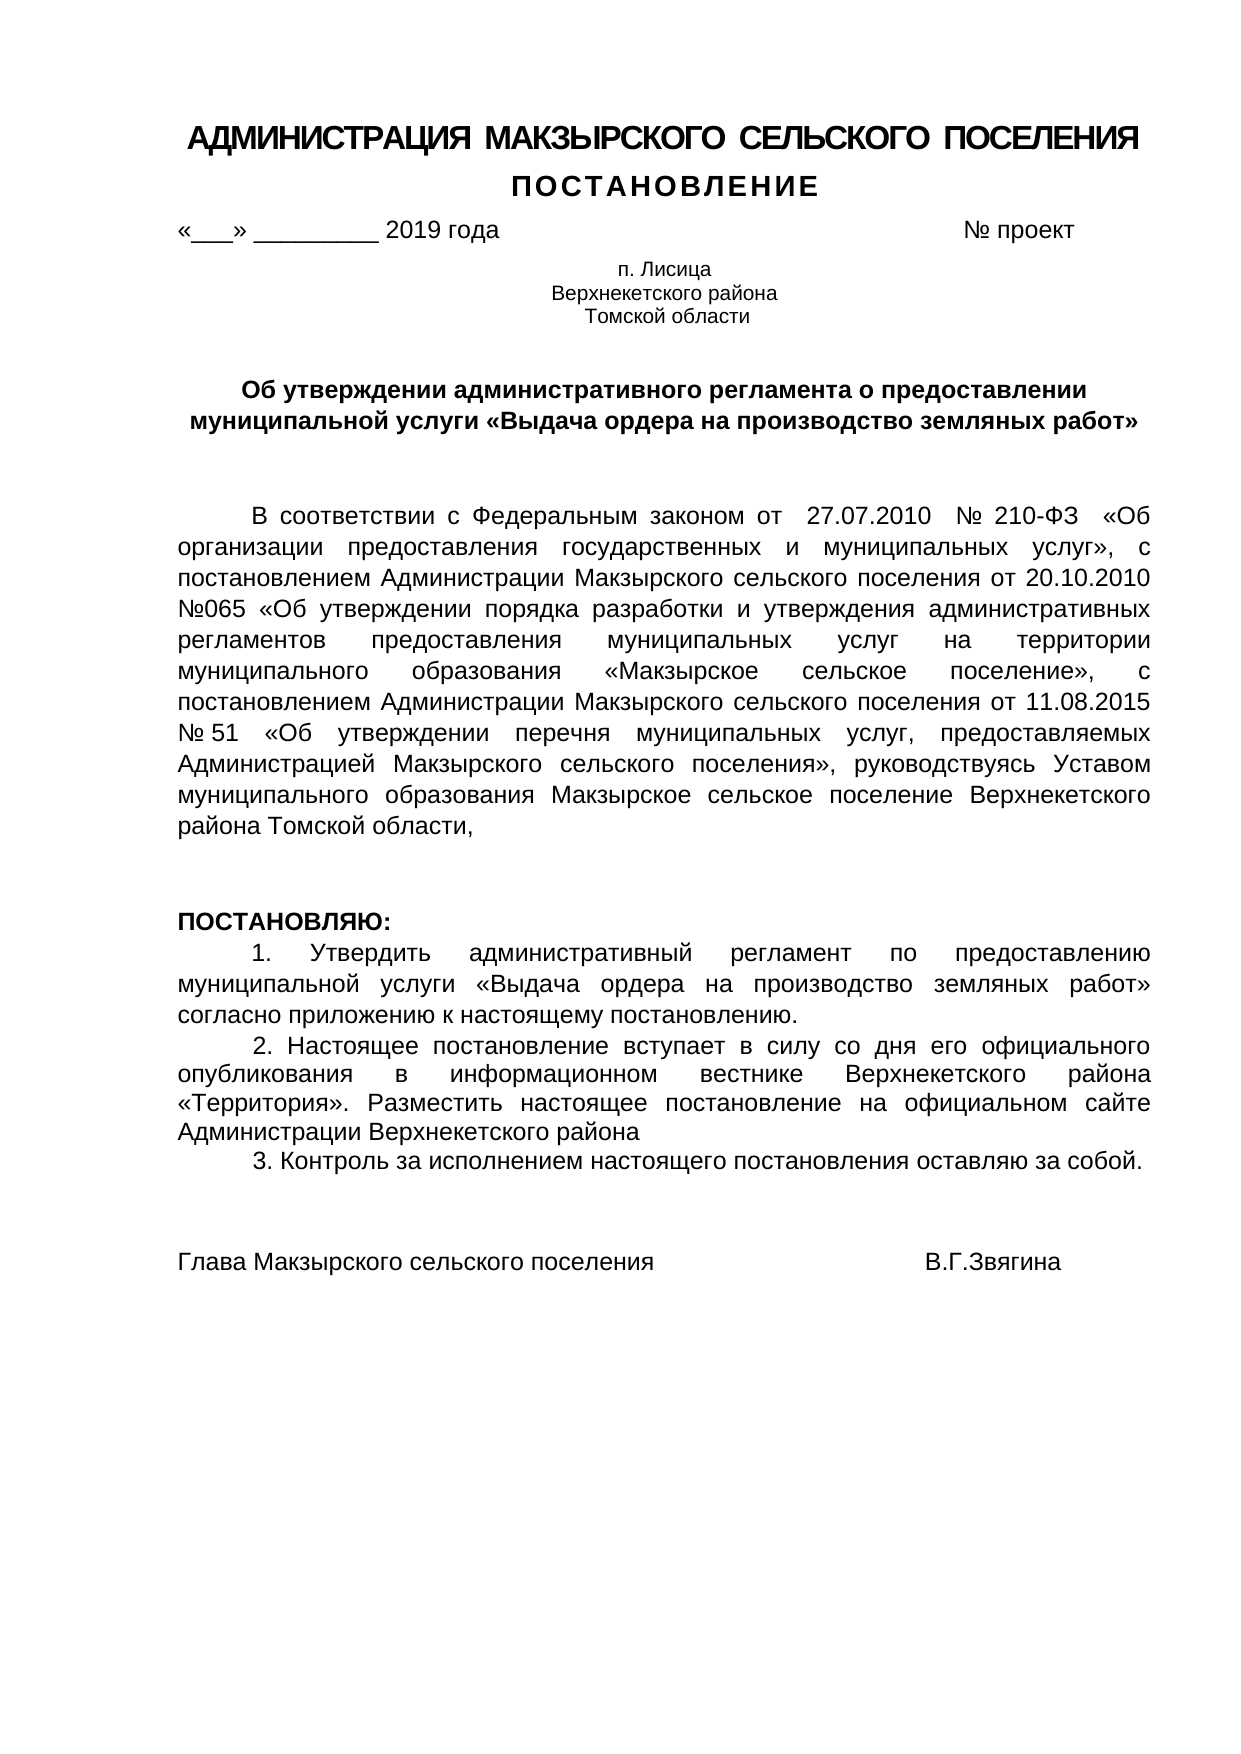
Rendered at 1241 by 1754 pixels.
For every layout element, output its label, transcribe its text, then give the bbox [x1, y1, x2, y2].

text 3. Контроль за исполнением настоящего постановления оставляю за собой. [177, 1146, 1152, 1174]
text Глава Макзырского сельского поселения В.Г.Звягина [177, 1246, 1152, 1306]
text 1. Утвердить административный регламент по предоставлению муниципальной услуги «Выдача ордера на производство земляных работ» согласно приложению к настоящему постановлению. [177, 938, 1152, 1028]
text Томской области [177, 304, 1152, 328]
text АДМИНИСТРАЦИЯ МАКЗЫРСКОГО СЕЛЬСКОГО ПОСЕЛЕНИЯ [177, 118, 1152, 157]
text В соответствии с Федеральным законом от 27.07.2010 № 210-ФЗ «Об организации предоставления государственных и муниципальных услуг», с постановлением Администрации Макзырского сельского поселения от 20.10.2010 №065 «Об утверждении порядка разработки и утверждения административных регламентов предоставления муниципальных услуг на территории муниципального образования «Макзырское сельское поселение», с постановлением Администрации Макзырского сельского поселения от 11.08.2015 № 51 «Об утверждении перечня муниципальных услуг, предоставляемых Администрацией Макзырского сельского поселения», руководствуясь Уставом муниципального образования Макзырское сельское поселение Верхнекетского района Томской области, [177, 501, 1152, 840]
text п. Лисица [177, 256, 1152, 280]
text «___» _________ 2019 года № проект [177, 215, 1152, 244]
text Верхнекетского района [177, 280, 1152, 304]
text ПОСТАНОВЛЕНИЕ [177, 169, 1152, 203]
text ПОСТАНОВЛЯЮ: [177, 907, 1152, 935]
text 2. Настоящее постановление вступает в силу со дня его официального опубликования в информационном вестнике Верхнекетского района «Территория». Разместить настоящее постановление на официальном сайте Администрации Верхнекетского района [177, 1031, 1152, 1146]
text Об утверждении административного регламента о предоставлении муниципальной услуги «Выдача ордера на производство земляных работ» [177, 375, 1152, 435]
